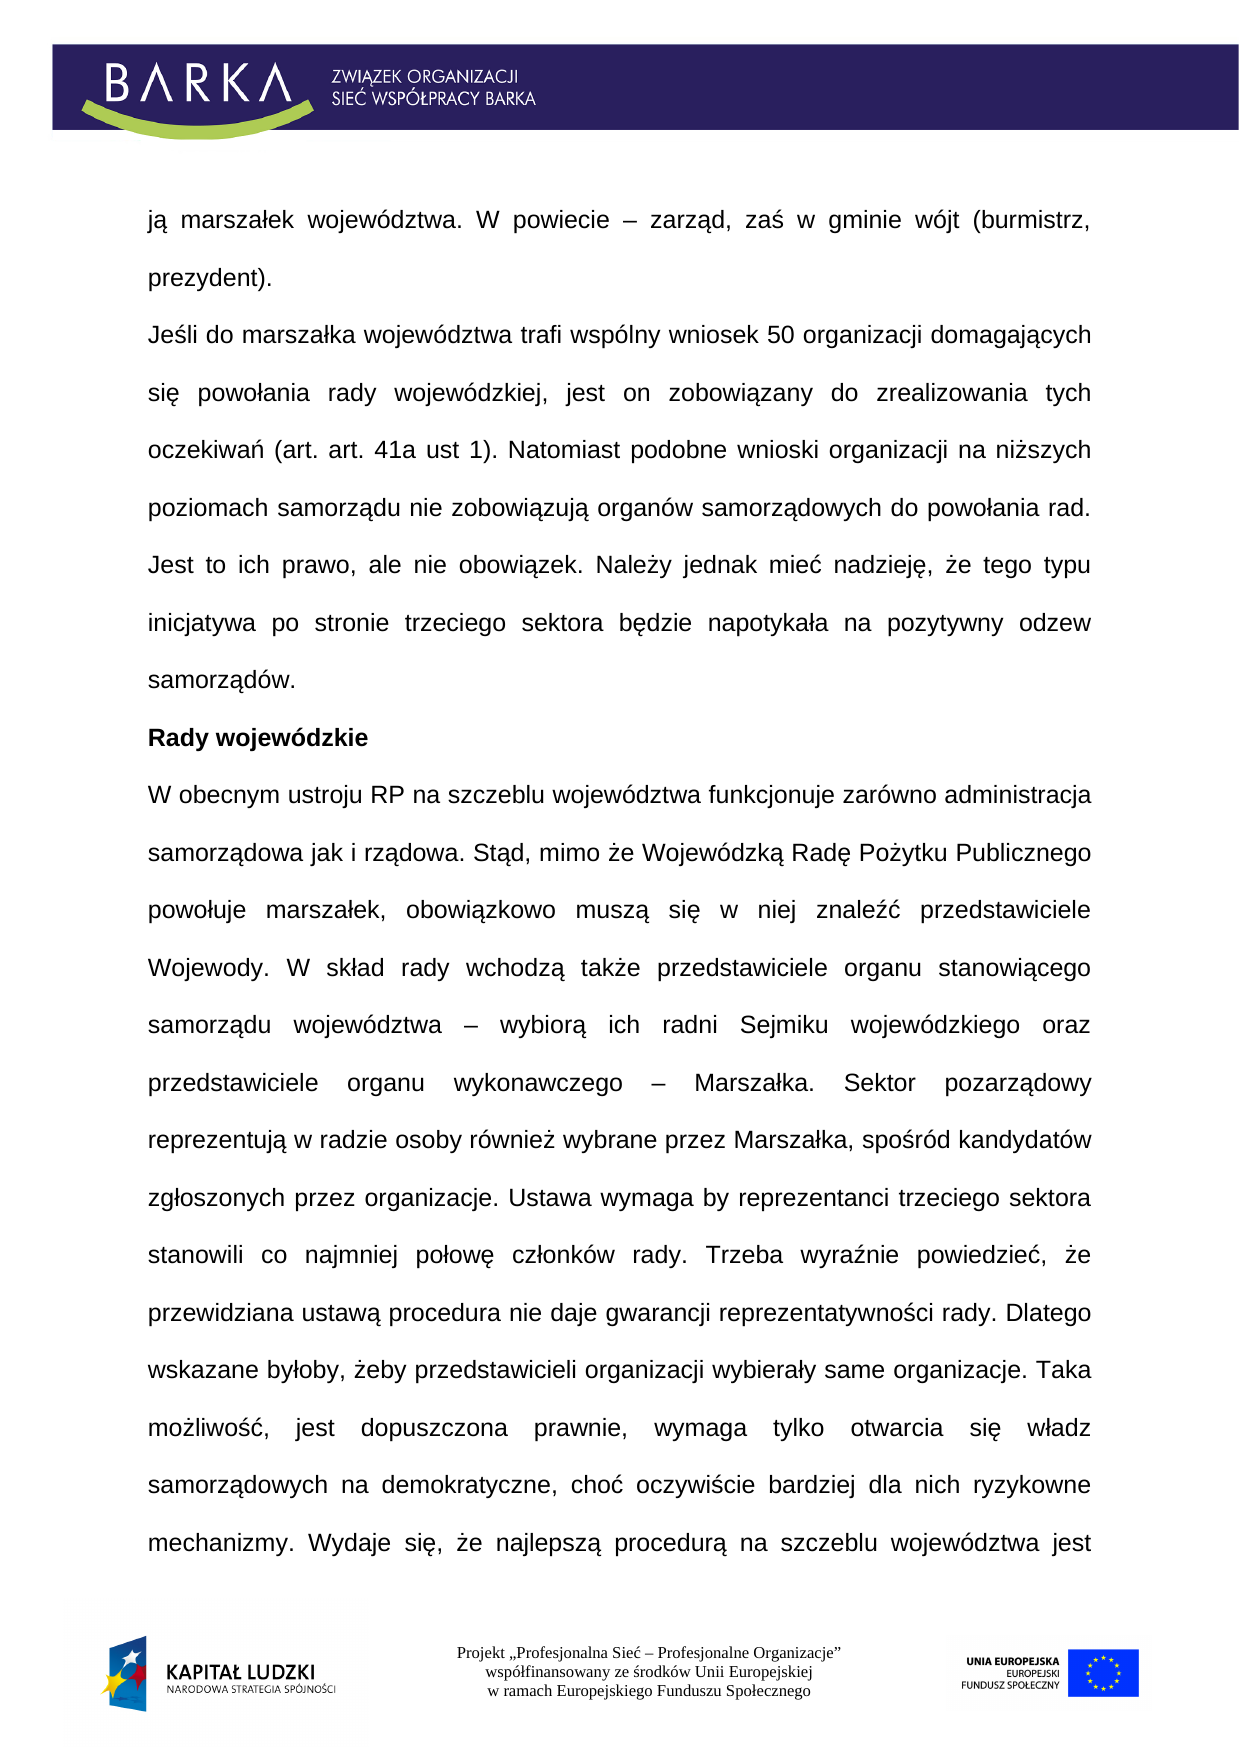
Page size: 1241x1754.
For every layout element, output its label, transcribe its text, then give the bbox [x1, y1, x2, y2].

picture [945, 1635, 1152, 1710]
picture [62, 1598, 369, 1746]
text Rady wojewódzkie [148, 723, 1093, 751]
picture [0, 34, 1238, 153]
text Jeśli do marszałka województwa trafi wspólny wniosek 50 organizacji domagających się powołania rady wojewódzkiej, jest on zobowiązany do zrealizowania tych oczekiwań (art. art. 41a ust 1). Natomiast podobne wnioski organizacji na niższych poziomach samorządu nie zobowiązują organów samorządowych do powołania rad. Jest to ich prawo, ale nie obowiązek. Należy jednak mieć nadzieję, że tego typu inicjatywa po stronie trzeciego sektora będzie napotykała na pozytywny odzew samorządów. [148, 320, 1093, 694]
